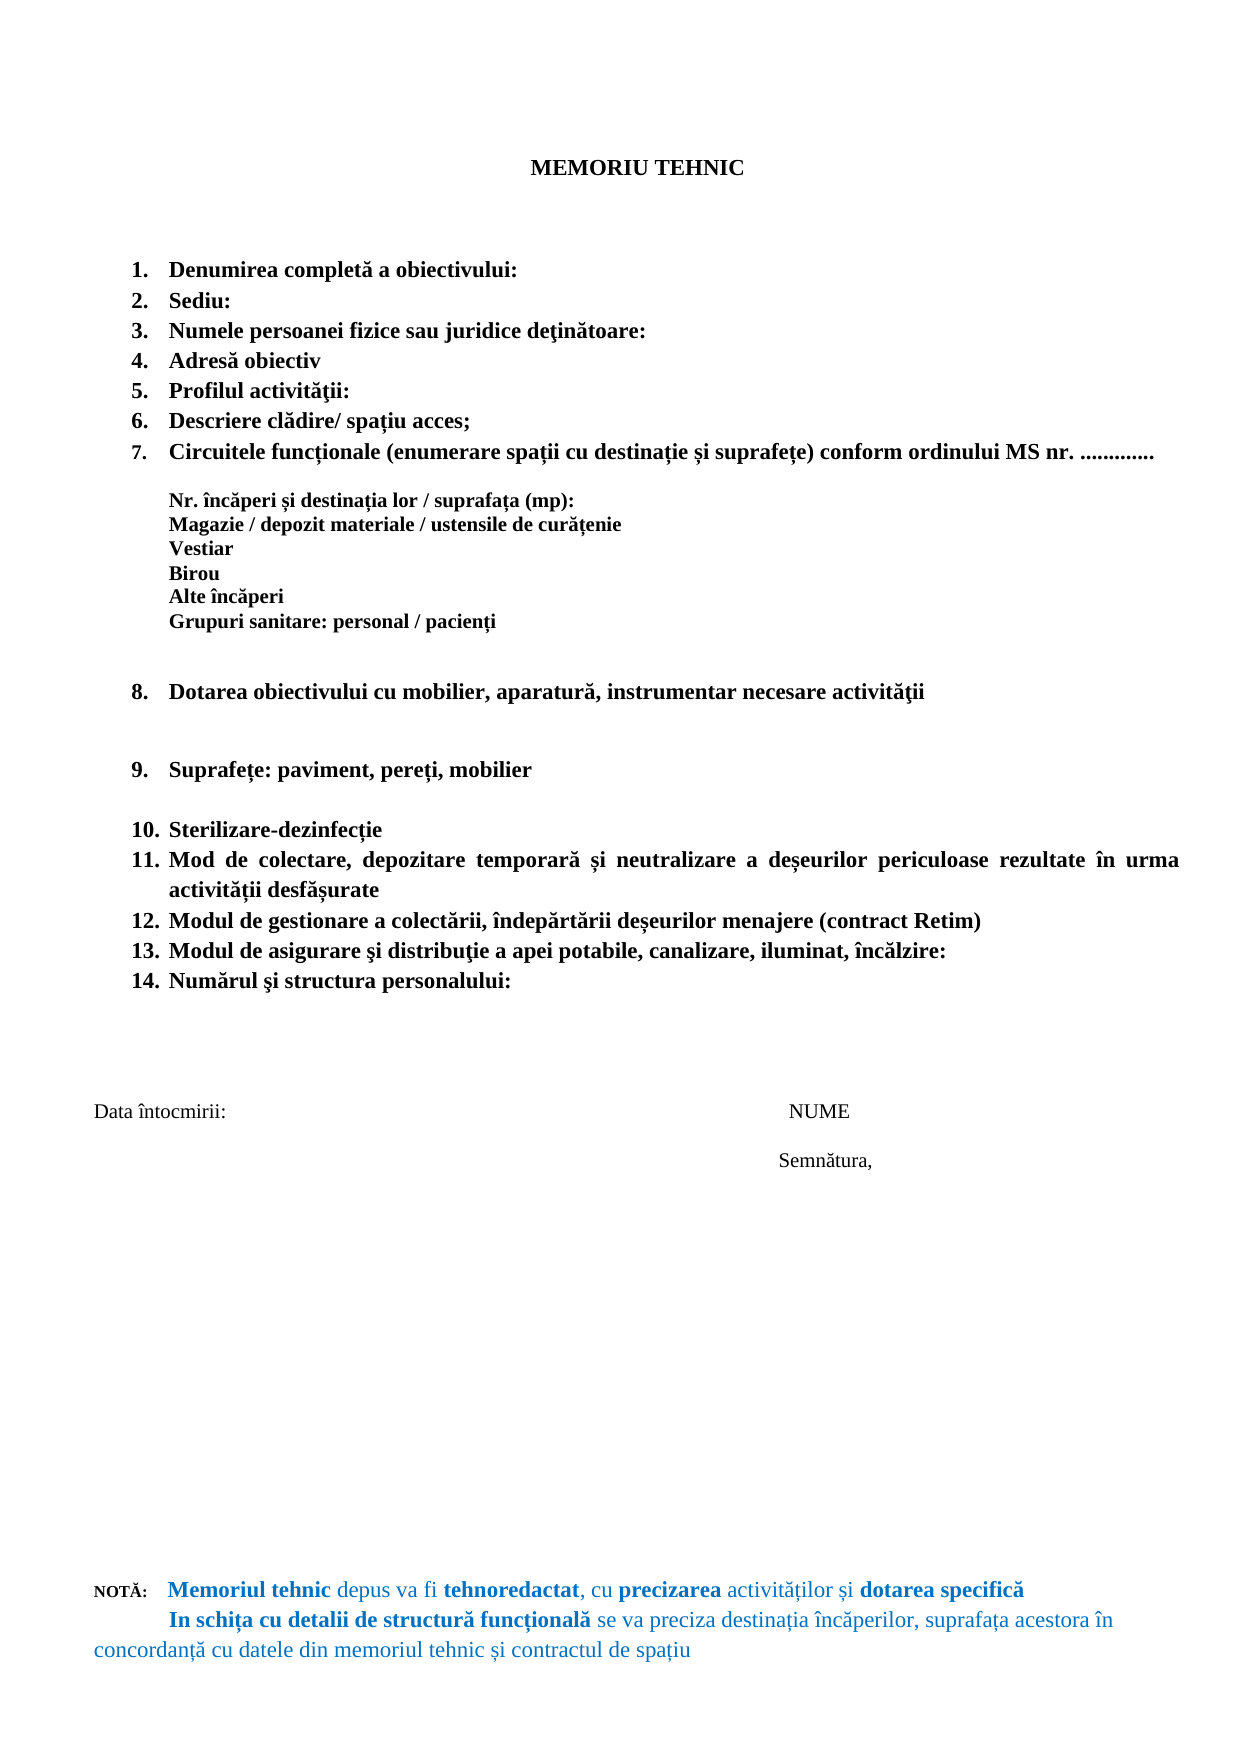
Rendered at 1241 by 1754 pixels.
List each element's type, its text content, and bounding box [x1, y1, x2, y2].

list Sediu: [131, 287, 1181, 313]
list Dotarea obiectivului cu mobilier, aparatură, instrumentar necesare activităţii [131, 678, 1181, 704]
list Adresă obiectiv [131, 347, 1181, 373]
list Mod de colectare, depozitare temporară și neutralizare a deșeurilor periculoase rezultate în urma activității desfășurate [131, 846, 1181, 903]
text NOTĂ: Memoriul tehnic depus va fi tehnoredactat, cu precizarea activităților și dotarea specifică [94, 1576, 1181, 1602]
list Modul de gestionare a colectării, îndepărtării deșeurilor menajere (contract Retim) [131, 907, 1181, 933]
list Suprafețe: paviment, pereți, mobilier [131, 756, 1181, 782]
list Numele persoanei fizice sau juridice deţinătoare: [131, 317, 1181, 343]
list Denumirea completă a obiectivului: [131, 257, 1181, 283]
text Vestiar [169, 536, 1181, 560]
text Grupuri sanitare: personal / pacienți [169, 608, 1181, 633]
list Descriere clădire/ spațiu acces; [131, 408, 1181, 434]
text Semnătura, [394, 1148, 1181, 1172]
list Numărul şi structura personalului: [131, 967, 1181, 993]
list Modul de asigurare şi distribuţie a apei potabile, canalizare, iluminat, încălzire: [131, 937, 1181, 963]
text Birou [169, 560, 1181, 584]
text Data întocmirii: NUME [94, 1099, 1181, 1123]
text In schița cu detalii de structură funcțională se va preciza destinația încăperilor, suprafața acestora în concordanță cu datele din memoriul tehnic și contractul de spațiu [94, 1606, 1181, 1663]
list Profilul activităţii: [131, 377, 1181, 404]
text Nr. încăperi și destinația lor / suprafața (mp): [169, 488, 1181, 512]
text Alte încăperi [169, 584, 1181, 608]
text MEMORIU TEHNIC [94, 154, 1181, 181]
list Sterilizare-dezinfecție [131, 816, 1181, 842]
list Circuitele funcționale (enumerare spații cu destinație și suprafețe) conform ordinului MS nr. ............. [131, 438, 1181, 464]
text Magazie / depozit materiale / ustensile de curățenie [169, 512, 1181, 536]
